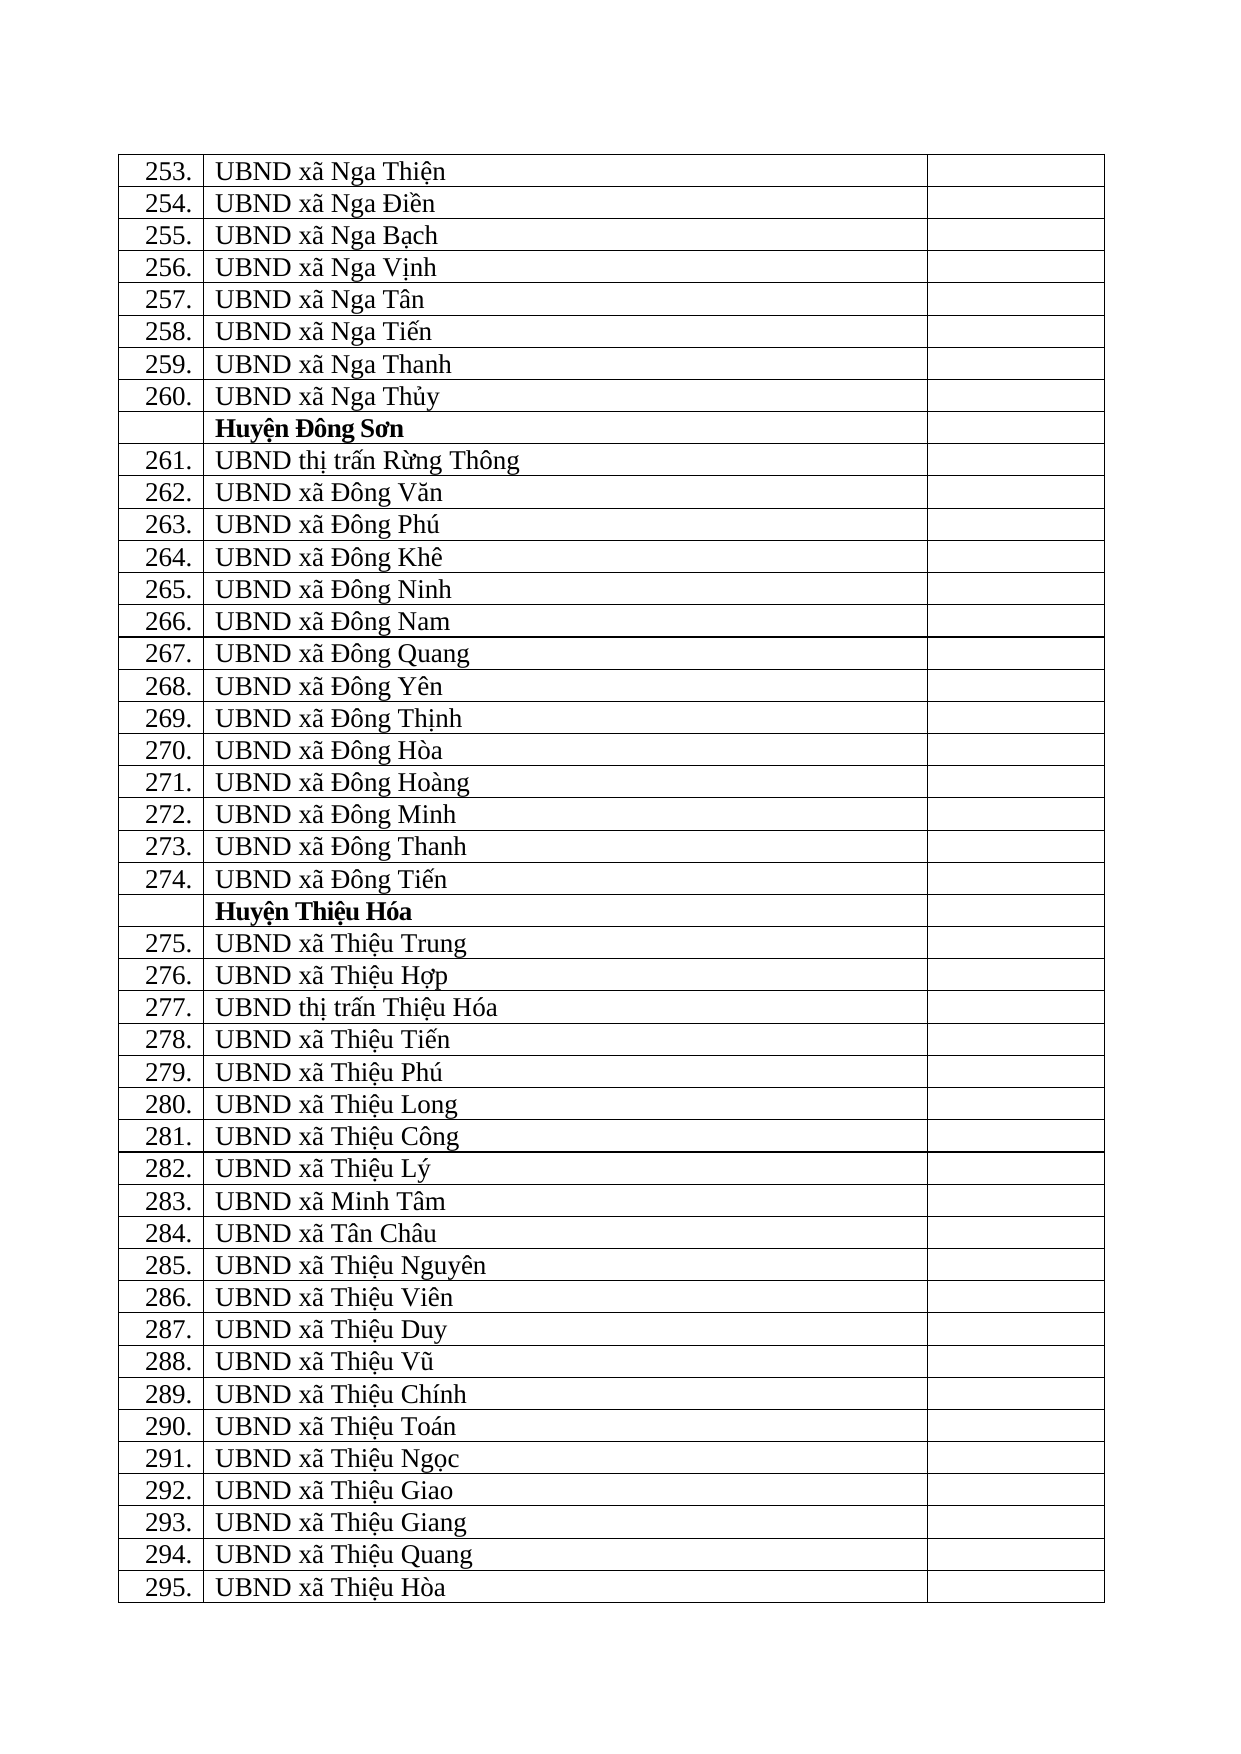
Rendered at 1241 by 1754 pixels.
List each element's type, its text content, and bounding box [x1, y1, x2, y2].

table_cell [928, 831, 1104, 862]
table_cell [928, 1410, 1104, 1441]
table_cell [119, 702, 203, 733]
table_cell UBND xã Đông Hoàng [204, 766, 927, 797]
table_cell [928, 638, 1104, 668]
table_cell [928, 1571, 1104, 1602]
table_cell [119, 348, 203, 379]
table_cell UBND xã Thiệu Long [204, 1088, 927, 1119]
table_cell [119, 670, 203, 701]
table_cell [119, 1056, 203, 1087]
table_cell UBND xã Thiệu Duy [204, 1313, 927, 1344]
table_cell [119, 1346, 203, 1377]
table_cell UBND xã Đông Quang [204, 638, 927, 668]
table_cell UBND xã Đông Khê [204, 541, 927, 572]
table_cell UBND xã Đông Nam [204, 605, 927, 636]
table_cell [928, 1153, 1104, 1183]
table_cell [928, 1120, 1104, 1151]
table_cell [119, 734, 203, 765]
table_cell [119, 412, 203, 443]
table_cell [119, 1217, 203, 1248]
table_cell [928, 444, 1104, 475]
table_cell [928, 1024, 1104, 1055]
table_cell UBND xã Đông Minh [204, 798, 927, 829]
table_cell UBND xã Thiệu Hợp [204, 959, 927, 990]
table_cell [928, 927, 1104, 958]
table_cell UBND xã Nga Thiện [204, 155, 927, 186]
table_cell UBND xã Thiệu Công [204, 1120, 927, 1151]
table_cell UBND xã Thiệu Lý [204, 1153, 927, 1183]
table_cell UBND xã Minh Tâm [204, 1185, 927, 1216]
table_cell UBND xã Thiệu Giao [204, 1474, 927, 1505]
table_cell [119, 1506, 203, 1538]
table_cell [119, 863, 203, 894]
table_cell UBND thị trấn Rừng Thông [204, 444, 927, 475]
table_cell UBND xã Thiệu Chính [204, 1378, 927, 1409]
table_cell [119, 798, 203, 829]
table_cell [119, 1442, 203, 1473]
table_cell UBND xã Đông Thịnh [204, 702, 927, 733]
table_cell [119, 1153, 203, 1183]
table_cell UBND xã Thiệu Toán [204, 1410, 927, 1441]
table_cell [928, 1249, 1104, 1280]
table_cell [119, 1571, 203, 1602]
table_cell [119, 1120, 203, 1151]
table_cell [928, 509, 1104, 540]
table_cell UBND xã Thiệu Viên [204, 1281, 927, 1312]
table_cell UBND xã Thiệu Vũ [204, 1346, 927, 1377]
table_cell [928, 605, 1104, 636]
table_cell UBND xã Tân Châu [204, 1217, 927, 1248]
table_cell UBND xã Thiệu Nguyên [204, 1249, 927, 1280]
table_cell [119, 638, 203, 668]
table_cell [119, 573, 203, 604]
table_cell [928, 670, 1104, 701]
table_cell [928, 348, 1104, 379]
table_cell [928, 1539, 1104, 1570]
table_cell [928, 1506, 1104, 1538]
table_cell UBND xã Nga Thanh [204, 348, 927, 379]
table_cell UBND xã Nga Thủy [204, 380, 927, 411]
table_cell UBND xã Thiệu Tiến [204, 1024, 927, 1055]
table_cell [928, 412, 1104, 443]
table_cell [119, 927, 203, 958]
table_cell [119, 316, 203, 347]
table_cell UBND xã Đông Phú [204, 509, 927, 540]
table_cell UBND xã Nga Tân [204, 283, 927, 314]
table_cell [119, 1088, 203, 1119]
table_cell UBND xã Đông Yên [204, 670, 927, 701]
table_cell UBND xã Đông Thanh [204, 831, 927, 862]
table_cell [928, 959, 1104, 990]
table_cell UBND xã Nga Bạch [204, 219, 927, 250]
table_cell UBND xã Đông Hòa [204, 734, 927, 765]
table_cell [928, 155, 1104, 186]
table_cell [928, 863, 1104, 894]
table_cell [119, 219, 203, 250]
table_cell [119, 509, 203, 540]
table_cell [928, 573, 1104, 604]
table_cell Huyện Đông Sơn [204, 412, 927, 443]
table_cell [928, 219, 1104, 250]
table_cell UBND xã Nga Tiến [204, 316, 927, 347]
table_cell [119, 1313, 203, 1344]
table_cell [928, 766, 1104, 797]
table_cell UBND xã Thiệu Phú [204, 1056, 927, 1087]
table_cell [928, 380, 1104, 411]
table_cell UBND thị trấn Thiệu Hóa [204, 991, 927, 1023]
table_cell [928, 1217, 1104, 1248]
table_cell [119, 1378, 203, 1409]
table_cell [119, 1281, 203, 1312]
table_cell [928, 187, 1104, 218]
table_cell [928, 283, 1104, 314]
table_cell [119, 831, 203, 862]
table_cell [928, 251, 1104, 282]
table_cell UBND xã Thiệu Hòa [204, 1571, 927, 1602]
table_cell UBND xã Đông Văn [204, 476, 927, 508]
table_cell [928, 895, 1104, 926]
table_cell [928, 1442, 1104, 1473]
table_cell [928, 1313, 1104, 1344]
table_cell [928, 798, 1104, 829]
table_cell [928, 476, 1104, 508]
table_cell [119, 991, 203, 1023]
table_cell UBND xã Thiệu Ngọc [204, 1442, 927, 1473]
table_cell [928, 702, 1104, 733]
table_cell UBND xã Thiệu Quang [204, 1539, 927, 1570]
table_cell [119, 1474, 203, 1505]
table_cell [119, 1410, 203, 1441]
table_cell [928, 734, 1104, 765]
table_cell [928, 1346, 1104, 1377]
table_cell [119, 283, 203, 314]
table_cell [928, 541, 1104, 572]
table_cell UBND xã Thiệu Trung [204, 927, 927, 958]
table_cell [119, 766, 203, 797]
table_cell UBND xã Đông Ninh [204, 573, 927, 604]
table_cell UBND xã Đông Tiến [204, 863, 927, 894]
table_cell [119, 380, 203, 411]
table_cell [928, 1378, 1104, 1409]
table_cell [119, 476, 203, 508]
table_cell [119, 251, 203, 282]
table_cell [928, 1474, 1104, 1505]
table_cell UBND xã Thiệu Giang [204, 1506, 927, 1538]
table_cell [119, 444, 203, 475]
table_cell [119, 605, 203, 636]
table_cell [928, 991, 1104, 1023]
table_cell [119, 1539, 203, 1570]
table_cell [119, 541, 203, 572]
table_cell [119, 1185, 203, 1216]
table_cell UBND xã Nga Vịnh [204, 251, 927, 282]
table_cell [119, 155, 203, 186]
table_cell [928, 1088, 1104, 1119]
table_cell [119, 959, 203, 990]
table_cell [928, 1056, 1104, 1087]
table_cell [119, 1249, 203, 1280]
table_cell Huyện Thiệu Hóa [204, 895, 927, 926]
table_cell [928, 1185, 1104, 1216]
table_cell [119, 187, 203, 218]
table_cell [119, 1024, 203, 1055]
table_cell UBND xã Nga Điền [204, 187, 927, 218]
table_cell [119, 895, 203, 926]
table_cell [928, 316, 1104, 347]
table_cell [928, 1281, 1104, 1312]
